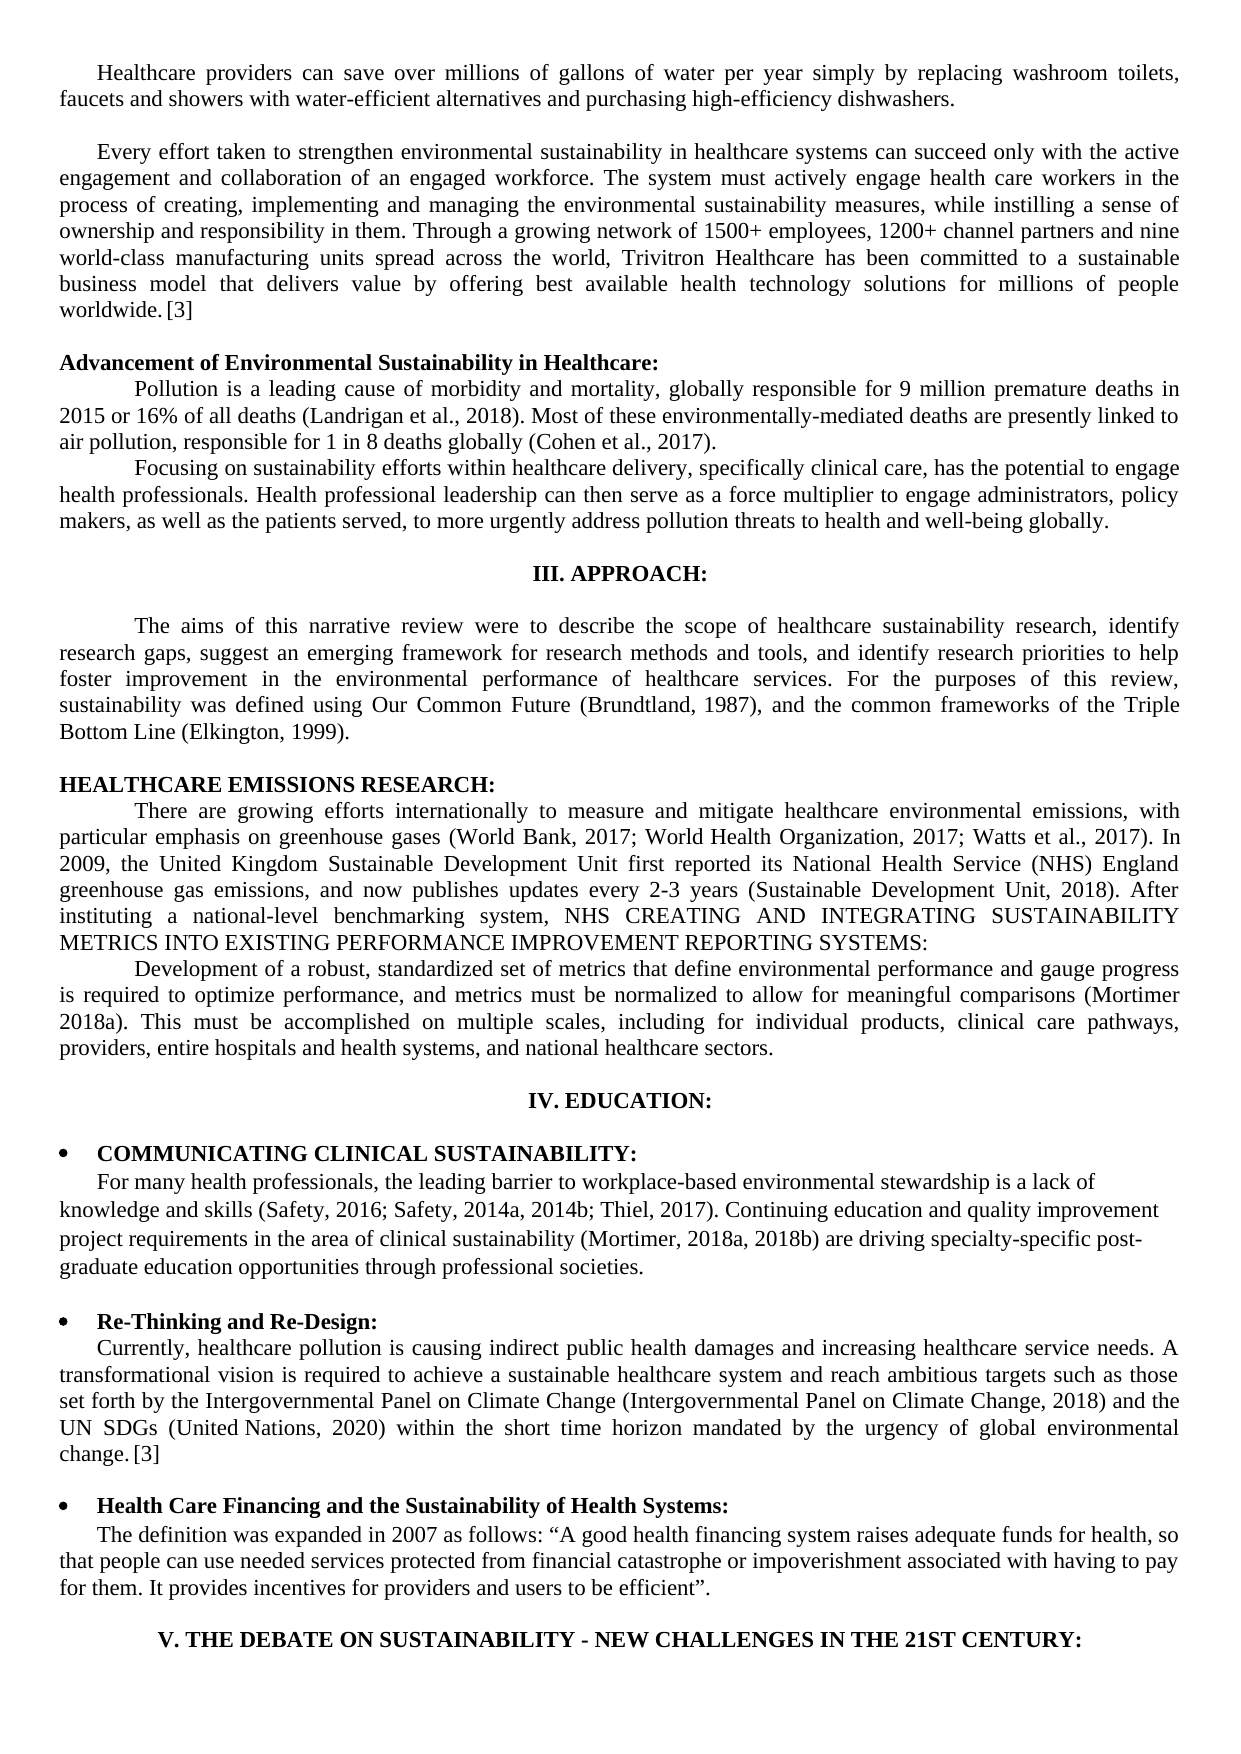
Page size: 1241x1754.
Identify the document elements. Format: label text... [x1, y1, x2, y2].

list Health Care Financing and the Sustainability of Health Systems: [59, 1493, 1181, 1519]
list For many health professionals, the leading barrier to workplace-based environmental stewardship is a lack of knowledge and skills (Safety, 2016; Safety, 2014a, 2014b; Thiel, 2017). Continuing education and quality improvement project requirements in the area of clinical sustainability (Mortimer, 2018a, 2018b) are driving specialty-specific post-graduate education opportunities through professional societies. [59, 1168, 1181, 1280]
text V. THE DEBATE ON SUSTAINABILITY - NEW CHALLENGES IN THE 21ST CENTURY: [59, 1626, 1181, 1653]
text Development of a robust, standardized set of metrics that define environmental performance and gauge progress is required to optimize performance, and metrics must be normalized to allow for meaningful comparisons (Mortimer 2018a). This must be accomplished on multiple scales, including for individual products, clinical care pathways, providers, entire hospitals and health systems, and national healthcare sectors. [59, 955, 1181, 1061]
text III. APPROACH: [59, 560, 1181, 586]
text Advancement of Environmental Sustainability in Healthcare: [59, 349, 1181, 375]
text HEALTHCARE EMISSIONS RESEARCH: [59, 771, 1181, 797]
text Currently, healthcare pollution is causing indirect public health damages and increasing healthcare service needs. A transformational vision is required to achieve a sustainable healthcare system and reach ambitious targets such as those set forth by the Intergovernmental Panel on Climate Change (Intergovernmental Panel on Climate Change, 2018) and the UN SDGs (United Nations, 2020) within the short time horizon mandated by the urgency of global environmental change. [3] [59, 1334, 1181, 1466]
text Pollution is a leading cause of morbidity and mortality, globally responsible for 9 million premature deaths in 2015 or 16% of all deaths (Landrigan et al., 2018). Most of these environmentally-mediated deaths are presently linked to air pollution, responsible for 1 in 8 deaths globally (Cohen et al., 2017). [59, 375, 1181, 454]
text The aims of this narrative review were to describe the scope of healthcare sustainability research, identify research gaps, suggest an emerging framework for research methods and tools, and identify research priorities to help foster improvement in the environmental performance of healthcare services. For the purposes of this review, sustainability was defined using Our Common Future (Brundtland, 1987), and the common frameworks of the Triple Bottom Line (Elkington, 1999). [59, 612, 1181, 744]
text There are growing efforts internationally to measure and mitigate healthcare environmental emissions, with particular emphasis on greenhouse gases (World Bank, 2017; World Health Organization, 2017; Watts et al., 2017). In 2009, the United Kingdom Sustainable Development Unit first reported its National Health Service (NHS) England greenhouse gas emissions, and now publishes updates every 2-3 years (Sustainable Development Unit, 2018). After instituting a national-level benchmarking system, NHS CREATING AND INTEGRATING SUSTAINABILITY METRICS INTO EXISTING PERFORMANCE IMPROVEMENT REPORTING SYSTEMS: [59, 797, 1181, 955]
text Every effort taken to strengthen environmental sustainability in healthcare systems can succeed only with the active engagement and collaboration of an engaged workforce. The system must actively engage health care workers in the process of creating, implementing and managing the environmental sustainability measures, while instilling a sense of ownership and responsibility in them. Through a growing network of 1500+ employees, 1200+ channel partners and nine world-class manufacturing units spread across the world, Trivitron Healthcare has been committed to a sustainable business model that delivers value by offering best available health technology solutions for millions of people worldwide. [3] [59, 138, 1181, 323]
text Focusing on sustainability efforts within healthcare delivery, specifically clinical care, has the potential to engage health professionals. Health professional leadership can then serve as a force multiplier to engage administrators, policy makers, as well as the patients served, to more urgently address pollution threats to health and well-being globally. [59, 454, 1181, 533]
text Healthcare providers can save over millions of gallons of water per year simply by replacing washroom toilets, faucets and showers with water-efficient alternatives and purchasing high-efficiency dishwashers. [59, 59, 1181, 112]
text IV. EDUCATION: [59, 1087, 1181, 1113]
list COMMUNICATING CLINICAL SUSTAINABILITY: [59, 1139, 1181, 1166]
list Re-Thinking and Re-Design: [59, 1308, 1181, 1334]
text The definition was expanded in 2007 as follows: “A good health financing system raises adequate funds for health, so that people can use needed services protected from financial catastrophe or impoverishment associated with having to pay for them. It provides incentives for providers and users to be efficient”. [59, 1521, 1181, 1600]
